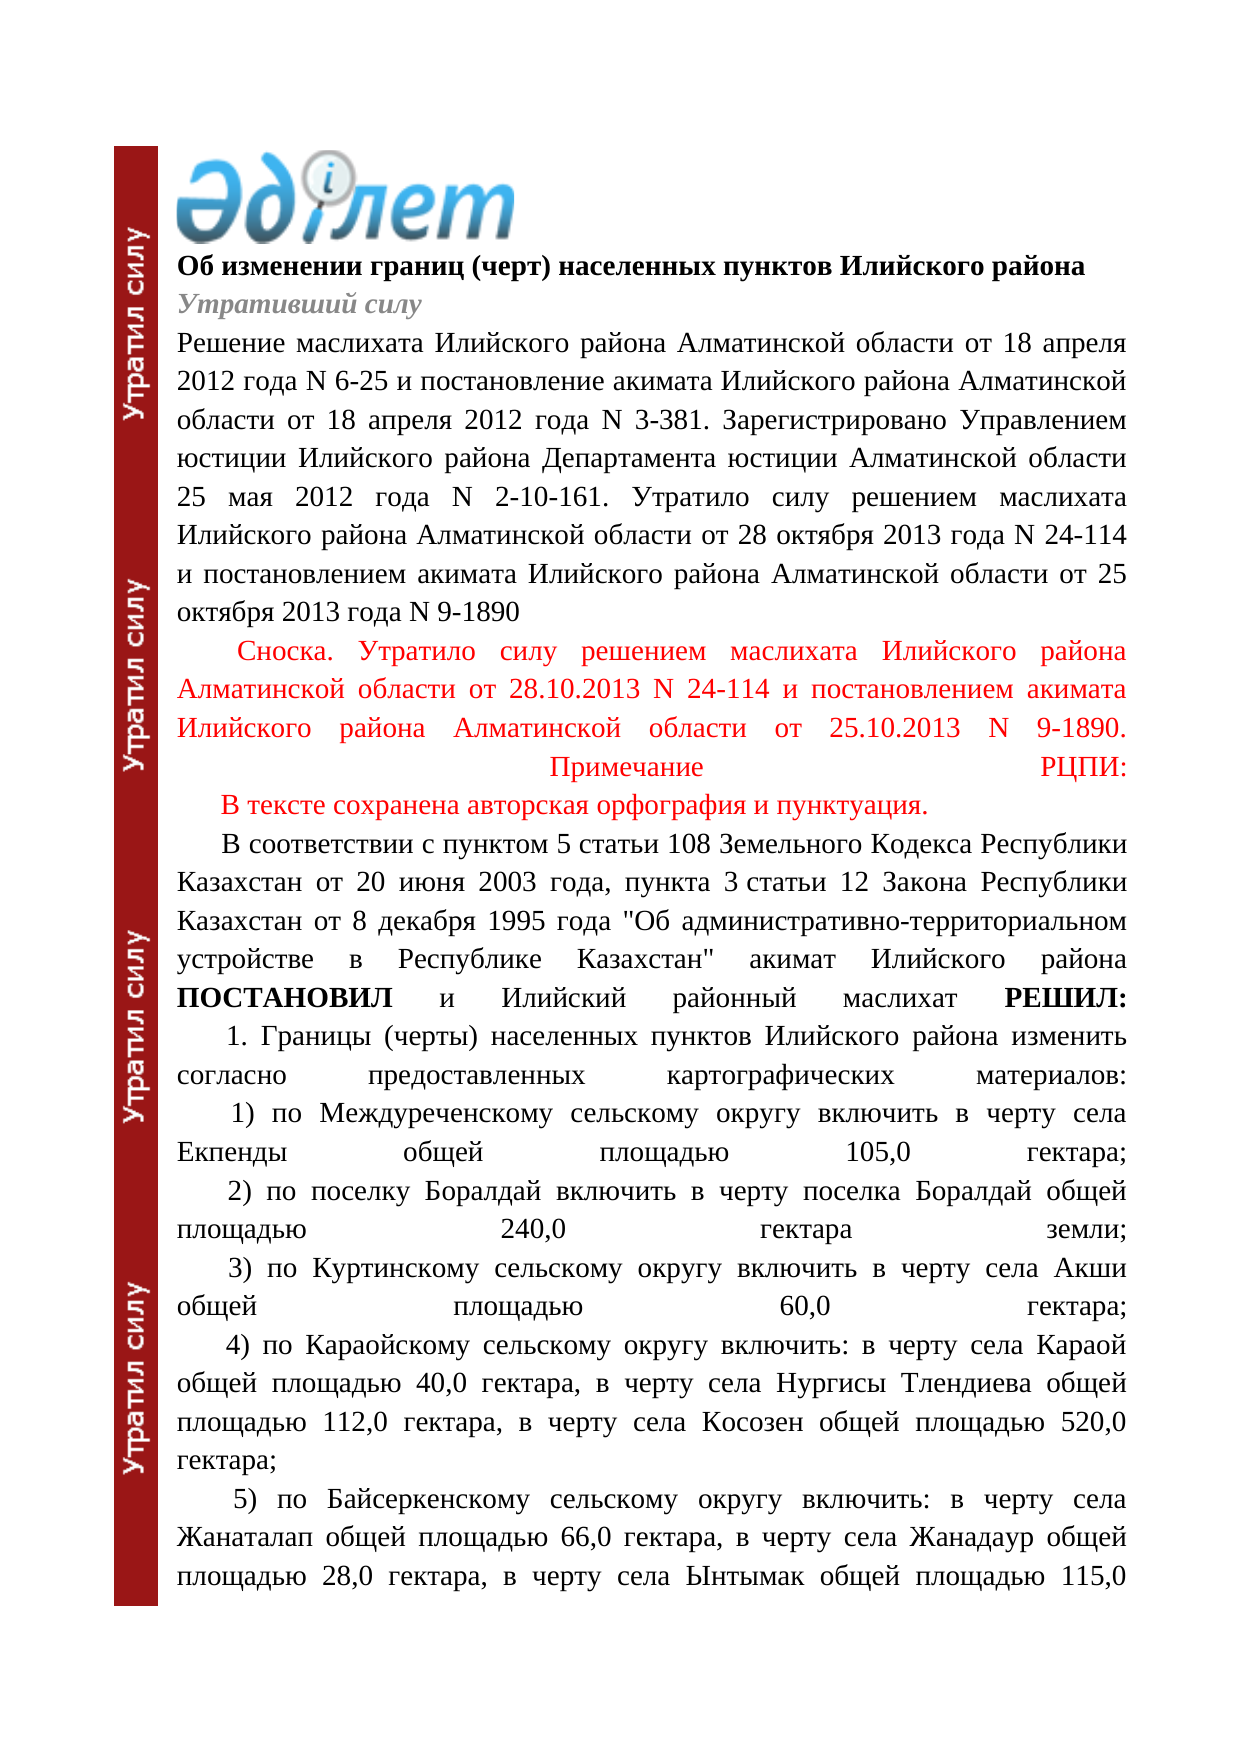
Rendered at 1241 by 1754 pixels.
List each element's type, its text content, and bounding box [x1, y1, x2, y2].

text Сноска. Утратило силу решением маслихата Илийского района Алматинской области от 28.10.2013 N 24-114 и постановлением акимата Илийского района Алматинской области от 25.10.2013 N 9-1890. Примечание РЦПИ: В тексте сохранена авторская орфография и пунктуация. [112, 633, 1128, 821]
text Утративший силу [112, 286, 1128, 320]
text Решение маслихата Илийского района Алматинской области от 18 апреля 2012 года N 6-25 и постановление акимата Илийского района Алматинской области от 18 апреля 2012 года N 3-381. Зарегистрировано Управлением юстиции Илийского района Департамента юстиции Алматинской области 25 мая 2012 года N 2-10-161. Утратило силу решением маслихата Илийского района Алматинской области от 28 октября 2013 года N 24-114 и постановлением акимата Илийского района Алматинской области от 25 октября 2013 года N 9-1890 [112, 325, 1128, 628]
text Об изменении границ (черт) населенных пунктов Илийского района [112, 248, 1128, 281]
picture [114, 281, 158, 286]
picture [114, 1592, 158, 1606]
picture [114, 146, 158, 248]
picture [114, 628, 158, 633]
picture [114, 320, 158, 325]
picture [176, 150, 515, 244]
picture [114, 821, 158, 826]
